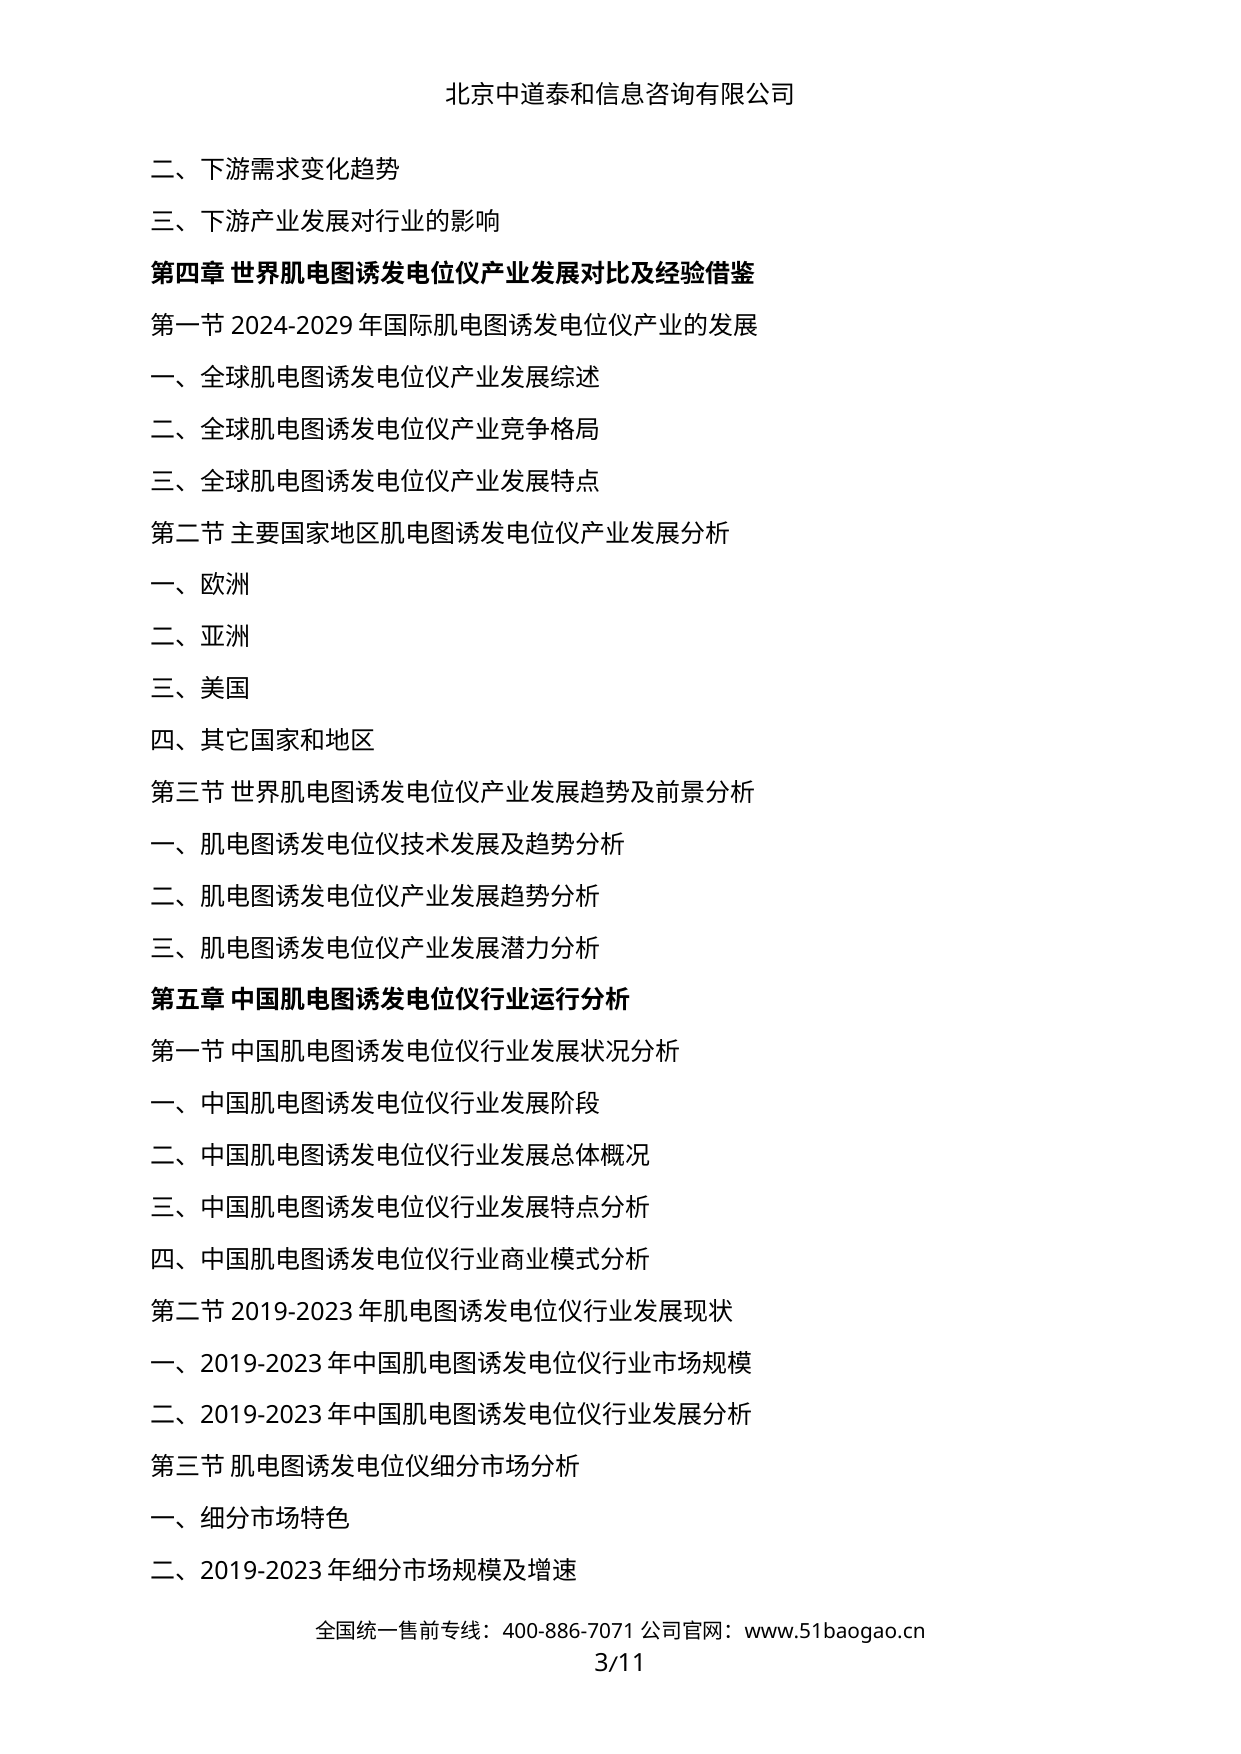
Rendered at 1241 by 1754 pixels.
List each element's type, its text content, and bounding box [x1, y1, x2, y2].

text 二、肌电图诱发电位仪产业发展趋势分析 [150, 876, 1090, 912]
text 二、全球肌电图诱发电位仪产业竞争格局 [150, 409, 1090, 446]
text 一、肌电图诱发电位仪技术发展及趋势分析 [150, 824, 1090, 861]
text 第三节 肌电图诱发电位仪细分市场分析 [150, 1447, 1090, 1483]
text 二、亚洲 [150, 617, 1090, 653]
text 四、中国肌电图诱发电位仪行业商业模式分析 [150, 1239, 1090, 1276]
text 三、美国 [150, 669, 1090, 705]
text 第四章 世界肌电图诱发电位仪产业发展对比及经验借鉴 [150, 254, 1090, 290]
text 四、其它国家和地区 [150, 721, 1090, 757]
text 第一节 中国肌电图诱发电位仪行业发展状况分析 [150, 1032, 1090, 1068]
text 二、2019-2023年中国肌电图诱发电位仪行业发展分析 [150, 1395, 1090, 1431]
text 一、欧洲 [150, 565, 1090, 601]
text 第一节 2024-2029年国际肌电图诱发电位仪产业的发展 [150, 306, 1090, 342]
text 二、2019-2023年细分市场规模及增速 [150, 1551, 1090, 1587]
text 二、中国肌电图诱发电位仪行业发展总体概况 [150, 1136, 1090, 1172]
text 三、下游产业发展对行业的影响 [150, 202, 1090, 238]
text 第三节 世界肌电图诱发电位仪产业发展趋势及前景分析 [150, 772, 1090, 809]
text 一、全球肌电图诱发电位仪产业发展综述 [150, 357, 1090, 394]
text 一、中国肌电图诱发电位仪行业发展阶段 [150, 1084, 1090, 1120]
text 三、肌电图诱发电位仪产业发展潜力分析 [150, 928, 1090, 964]
text 一、2019-2023年中国肌电图诱发电位仪行业市场规模 [150, 1343, 1090, 1379]
text 第二节 主要国家地区肌电图诱发电位仪产业发展分析 [150, 513, 1090, 549]
text 三、中国肌电图诱发电位仪行业发展特点分析 [150, 1187, 1090, 1224]
text 第二节 2019-2023年肌电图诱发电位仪行业发展现状 [150, 1291, 1090, 1327]
text 三、全球肌电图诱发电位仪产业发展特点 [150, 461, 1090, 497]
text 一、细分市场特色 [150, 1499, 1090, 1535]
text 第五章 中国肌电图诱发电位仪行业运行分析 [150, 980, 1090, 1016]
text 二、下游需求变化趋势 [150, 150, 1090, 186]
